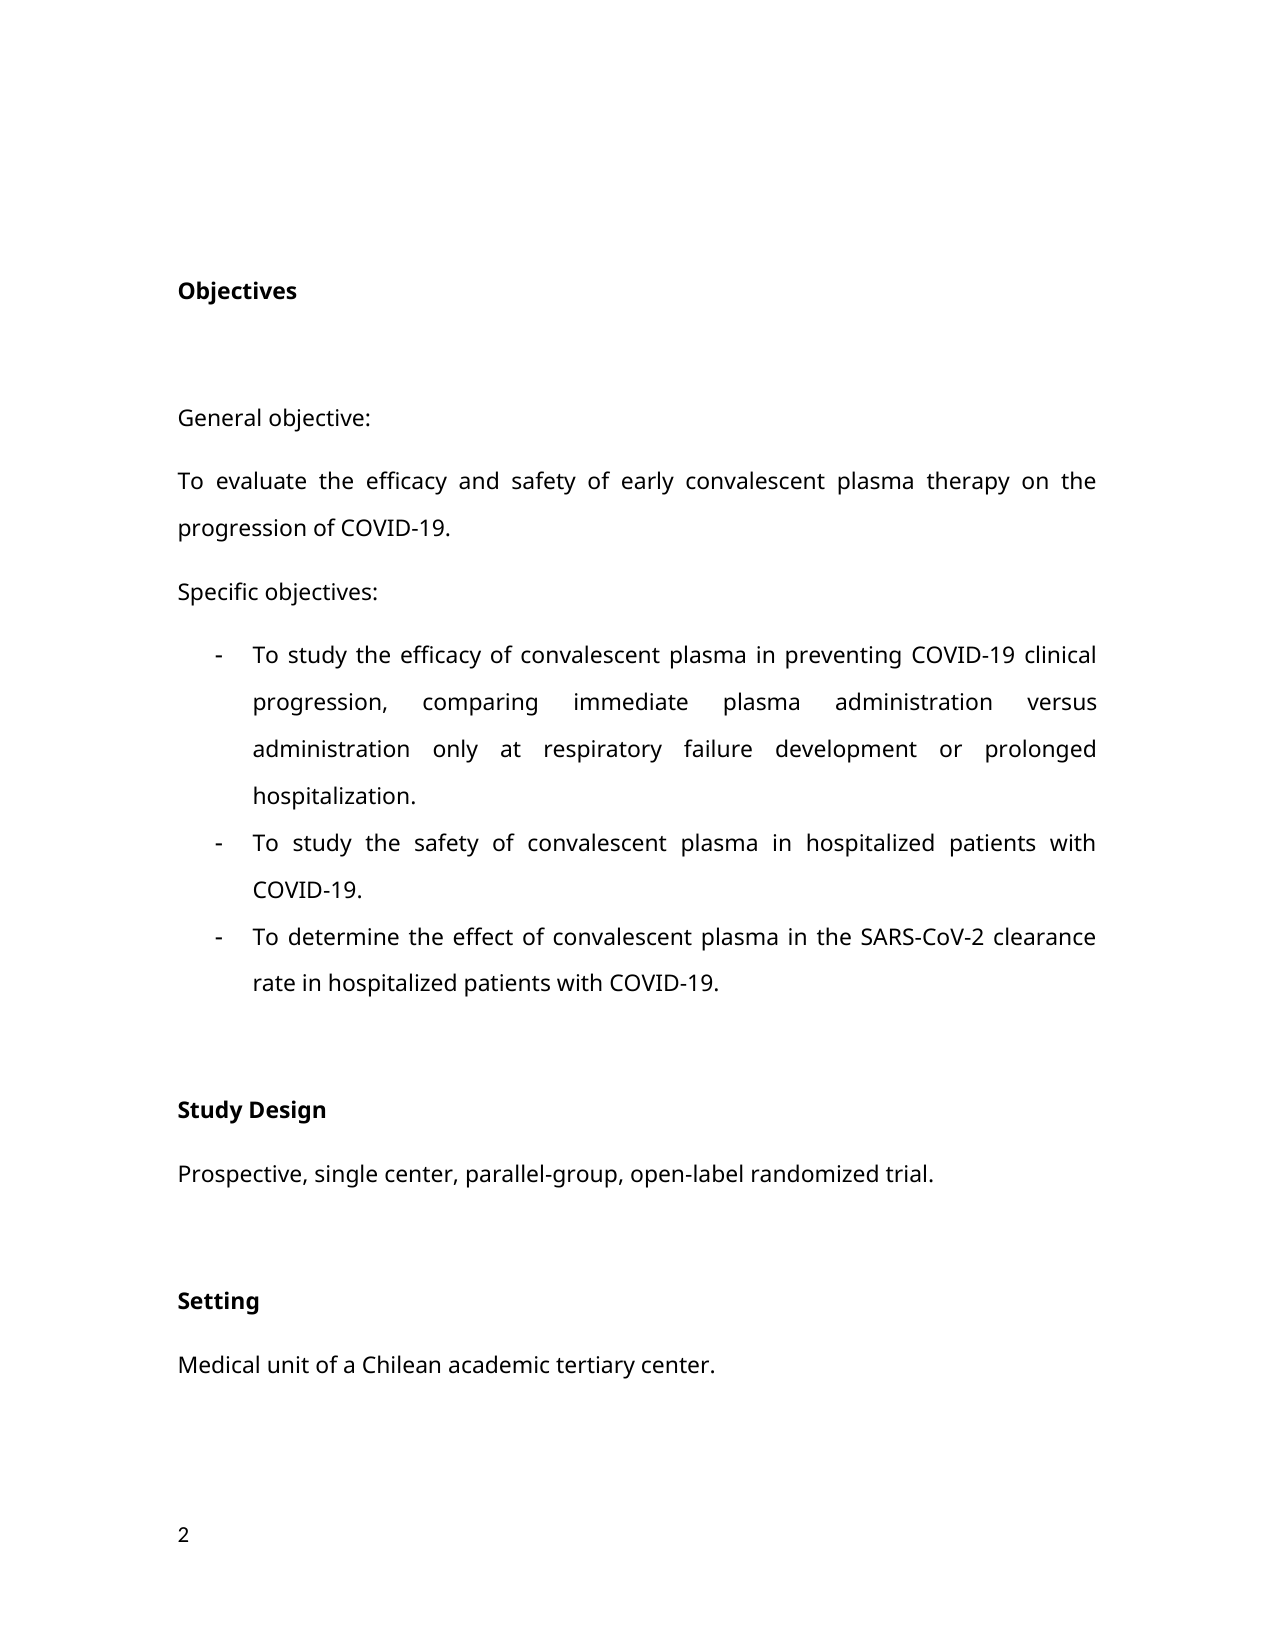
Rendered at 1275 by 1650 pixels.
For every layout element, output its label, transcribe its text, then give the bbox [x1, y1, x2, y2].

text Medical unit of a Chilean academic tertiary center. [177, 1349, 1098, 1380]
list To study the safety of convalescent plasma in hospitalized patients with COVID-19. [215, 827, 1098, 905]
list To determine the effect of convalescent plasma in the SARS-CoV-2 clearance rate in hospitalized patients with COVID-19. [215, 921, 1098, 999]
text General objective: [177, 402, 1098, 433]
list To study the efficacy of convalescent plasma in preventing COVID-19 clinical progression, comparing immediate plasma administration versus administration only at respiratory failure development or prolonged hospitalization. [215, 639, 1098, 811]
text Study Design [177, 1094, 1098, 1126]
text Specific objectives: [177, 576, 1098, 607]
text To evaluate the efficacy and safety of early convalescent plasma therapy on the progression of COVID-19. [177, 465, 1098, 543]
text Setting [177, 1285, 1098, 1316]
text Objectives [177, 275, 1098, 306]
text Prospective, single center, parallel-group, open-label randomized trial. [177, 1158, 1098, 1189]
